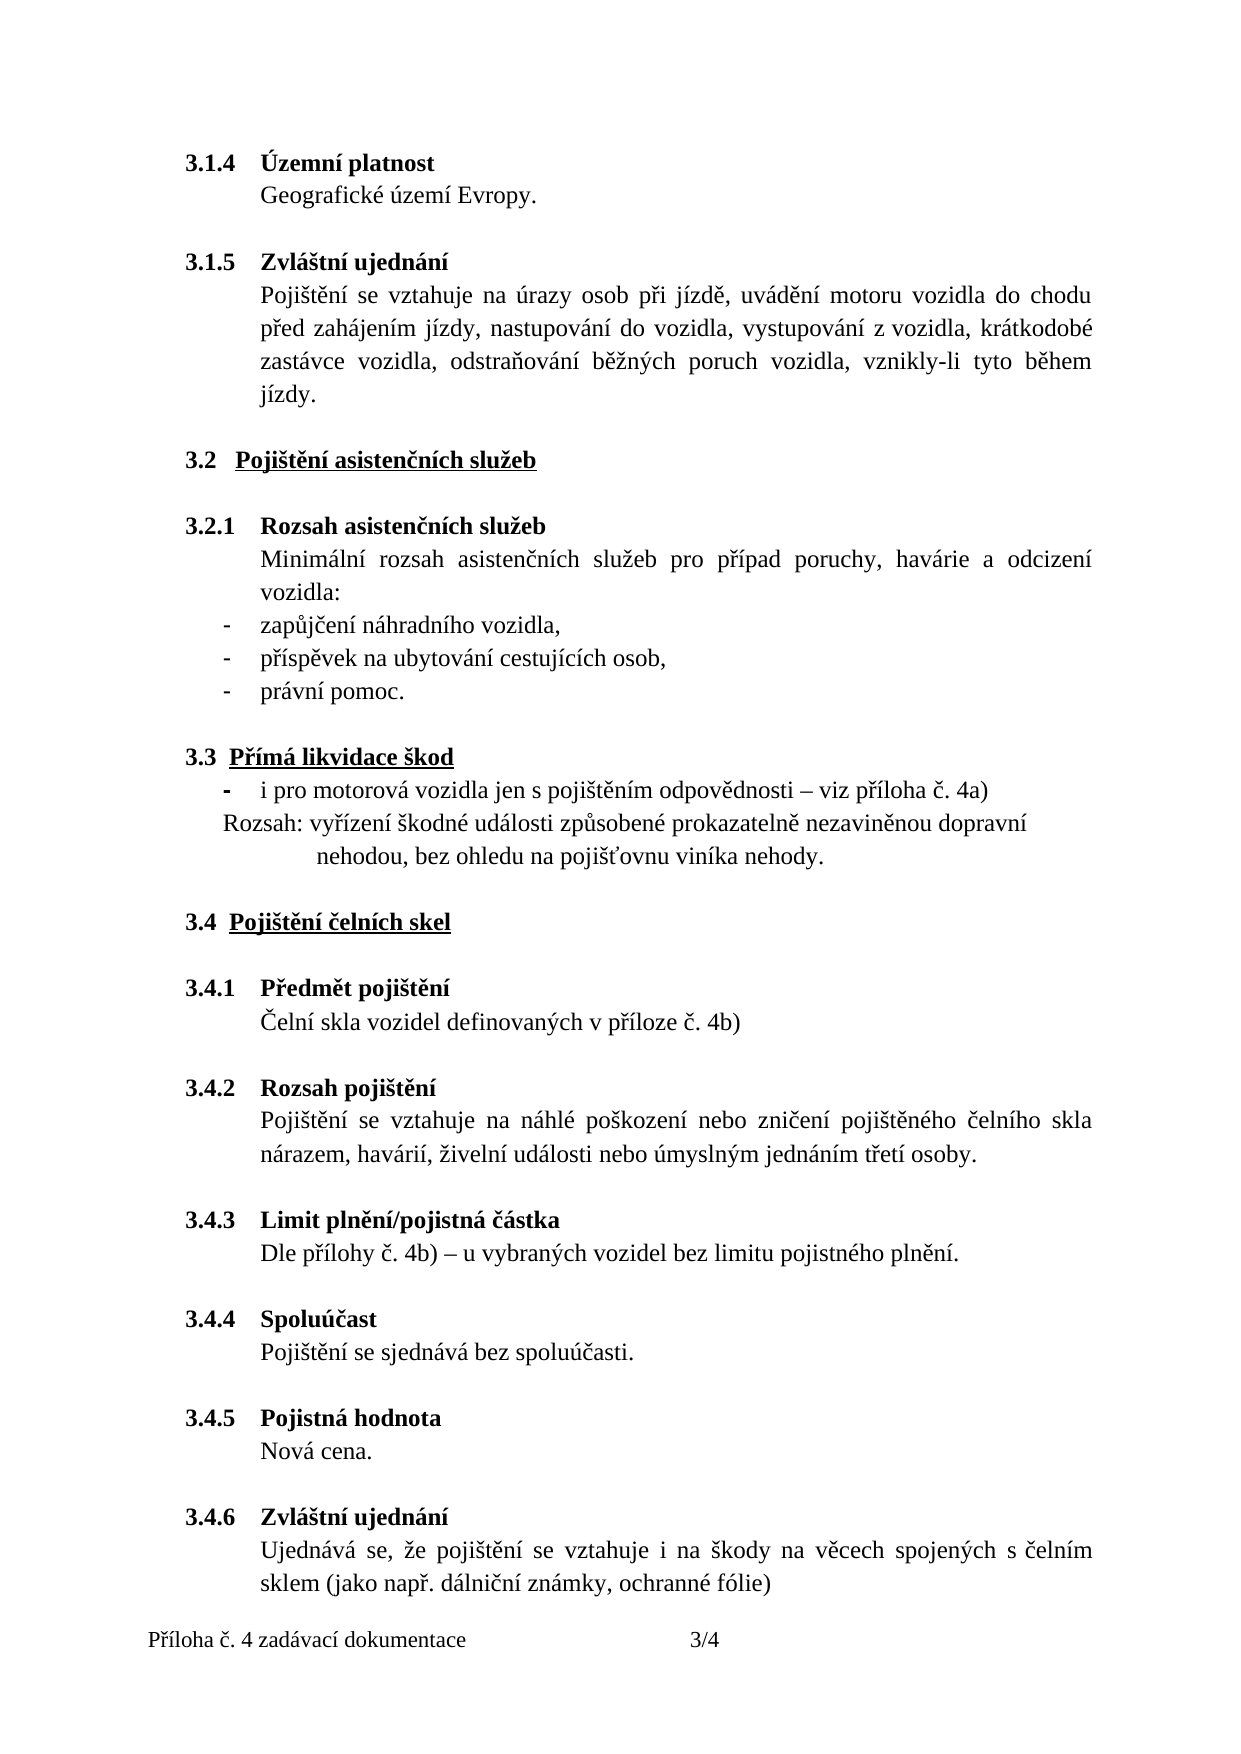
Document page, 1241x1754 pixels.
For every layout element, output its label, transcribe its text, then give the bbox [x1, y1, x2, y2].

list Zvláštní ujednání [185, 1502, 1093, 1531]
text Geografické území Evropy. [260, 181, 1093, 209]
list Pojištění se vztahuje na úrazy osob při jízdě, uvádění motoru vozidla do chodu před zahájením jízdy, nastupování do vozidla, vystupování z vozidla, krátkodobé zastávce vozidla, odstraňování běžných poruch vozidla, vznikly-li tyto během jízdy. [260, 280, 1093, 407]
list Zvláštní ujednání [185, 247, 1093, 275]
list zapůjčení náhradního vozidla, [223, 610, 1093, 639]
text Pojištění se sjednává bez spoluúčasti. [260, 1337, 1093, 1366]
list Pojištění čelních skel [185, 907, 1093, 936]
list právní pomoc. [223, 676, 1093, 705]
list Limit plnění/pojistná částka [185, 1205, 1093, 1233]
list Spoluúčast [185, 1304, 1093, 1332]
list Pojistná hodnota [185, 1403, 1093, 1432]
list Nová cena. [260, 1436, 1093, 1464]
list Rozsah asistenčních služeb [185, 511, 1093, 539]
text Dle přílohy č. 4b) – u vybraných vozidel bez limitu pojistného plnění. [260, 1238, 1093, 1266]
list Rozsah pojištění [185, 1073, 1093, 1101]
list i pro motorová vozidla jen s pojištěním odpovědnosti – viz příloha č. 4a) [223, 775, 1093, 804]
list příspěvek na ubytování cestujících osob, [223, 643, 1093, 672]
list Předmět pojištění [185, 973, 1093, 1002]
list Přímá likvidace škod [185, 742, 1093, 771]
text Pojištění se vztahuje na náhlé poškození nebo zničení pojištěného čelního skla nárazem, havárií, živelní události nebo úmyslným jednáním třetí osoby. [260, 1106, 1093, 1167]
text nehodou, bez ohledu na pojišťovnu viníka nehody. [148, 841, 1093, 870]
list Územní platnost [185, 148, 1093, 176]
list Ujednává se, že pojištění se vztahuje i na škody na věcech spojených s čelním sklem (jako např. dálniční známky, ochranné fólie) [260, 1535, 1093, 1597]
text Minimální rozsah asistenčních služeb pro případ poruchy, havárie a odcizení vozidla: [260, 544, 1093, 606]
text Čelní skla vozidel definovaných v příloze č. 4b) [260, 1007, 1093, 1035]
list Pojištění asistenčních služeb [185, 445, 1093, 473]
text Rozsah: vyřízení škodné události způsobené prokazatelně nezaviněnou dopravní [148, 808, 1093, 837]
